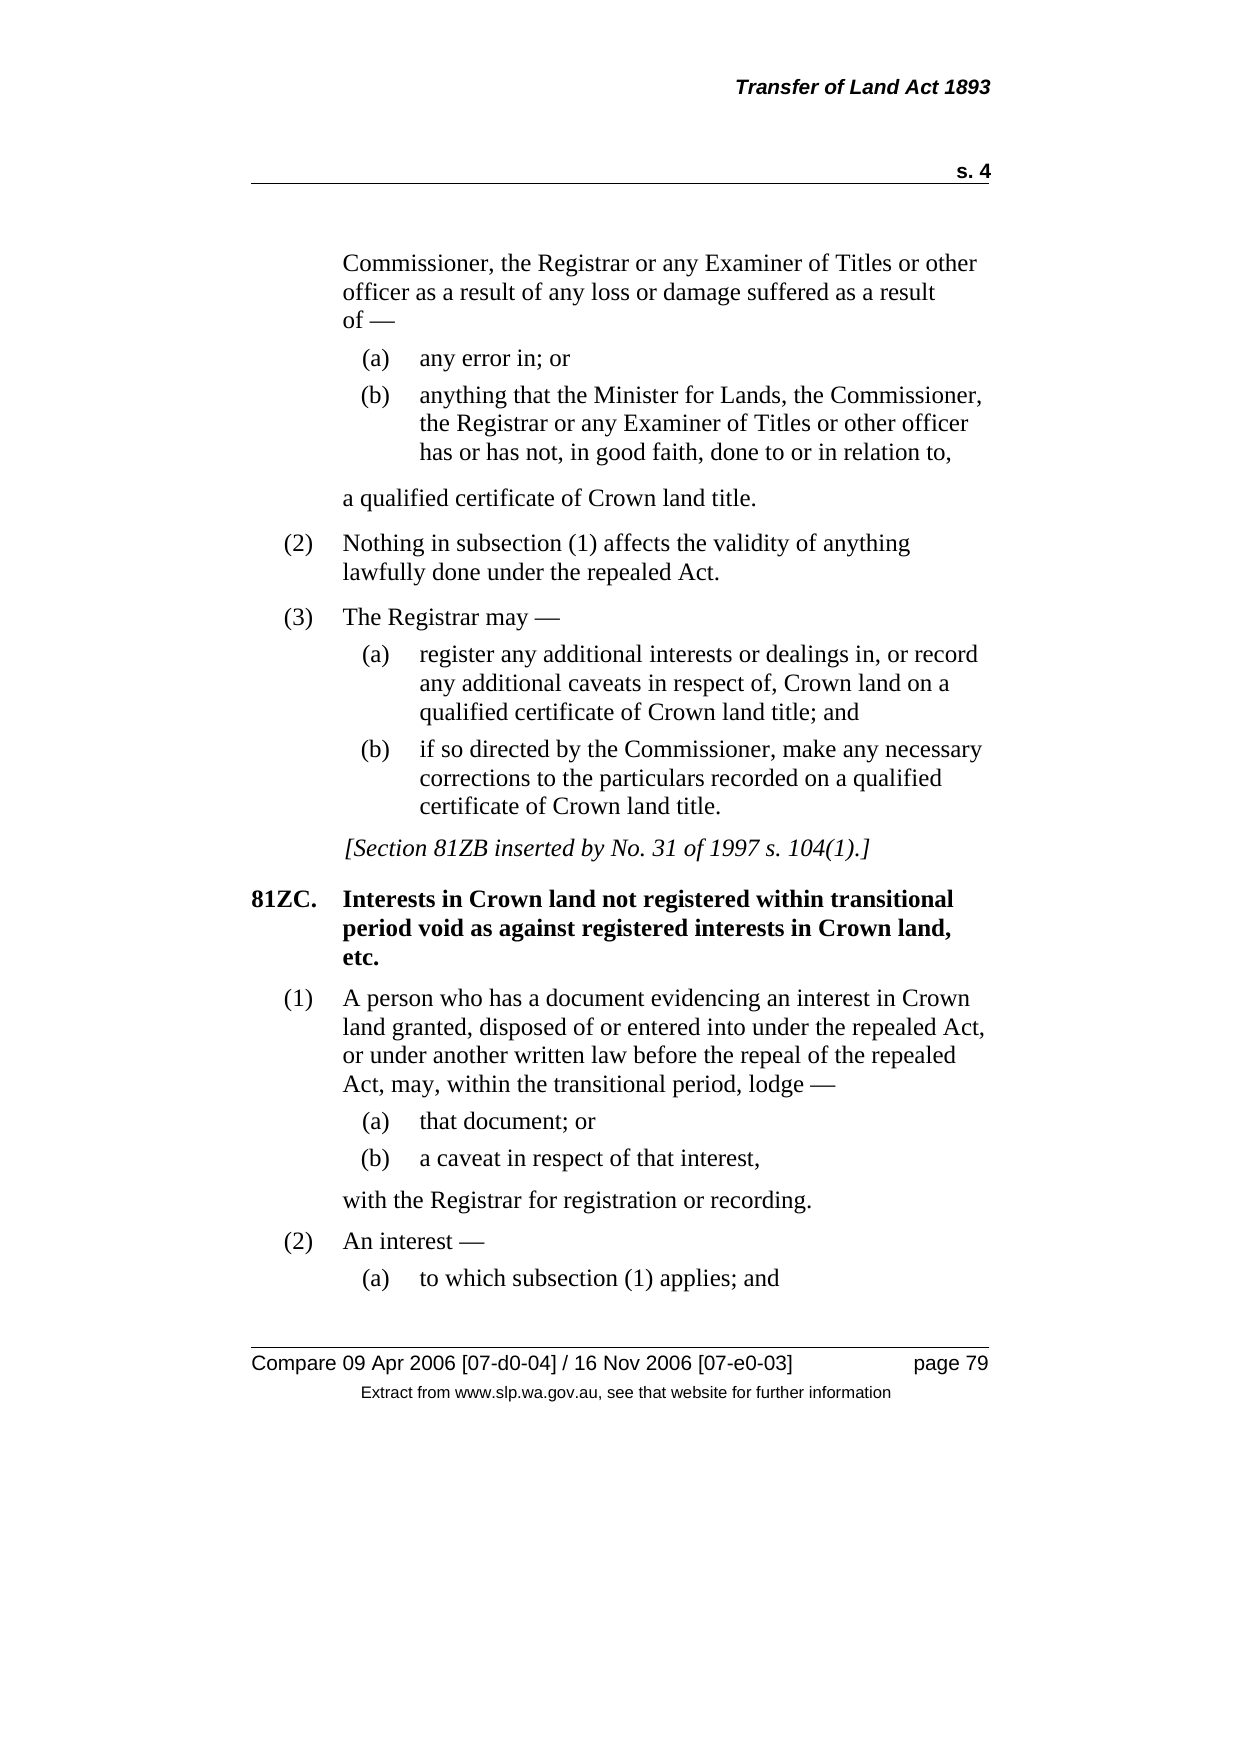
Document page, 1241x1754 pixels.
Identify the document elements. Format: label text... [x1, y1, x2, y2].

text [251, 248, 989, 334]
text (a) to which subsection (1) applies; and [251, 1263, 989, 1292]
text (b) a caveat in respect of that interest, [251, 1143, 989, 1172]
text (a) that document; or [251, 1106, 989, 1135]
text [Section 81ZB inserted by No. 31 of 1997 s. 104(1).] [251, 833, 989, 861]
text (b) anything that the Minister for Lands, the Commissioner, the Registrar or any Examiner of Titles or other officer has or has not, in good faith, done to or in relation to, [251, 380, 989, 466]
text (b) if so directed by the Commissioner, make any necessary corrections to the particulars recorded on a qualified certificate of Crown land title. [251, 734, 989, 820]
text (2) An interest — [251, 1226, 989, 1255]
text (a) any error in; or [251, 343, 989, 371]
text (a) register any additional interests or dealings in, or record any additional caveats in respect of, Crown land on a qualified certificate of Crown land title; and [251, 639, 989, 726]
text (3) The Registrar may — [251, 602, 989, 631]
text (1) A person who has a document evidencing an interest in Crown land granted, disposed of or entered into under the repealed Act, or under another written law before the repeal of the repealed Act, may, within the transitional period, lodge — [251, 983, 989, 1098]
text (2) Nothing in subsection (1) affects the validity of anything lawfully done under the repealed Act. [251, 528, 989, 586]
subtitle 81ZC. Interests in Crown land not registered within transitional period void as against registered interests in Crown land, etc. [251, 884, 989, 971]
text a qualified certificate of Crown land title. [251, 483, 989, 511]
text with the Registrar for registration or recording. [251, 1185, 989, 1213]
